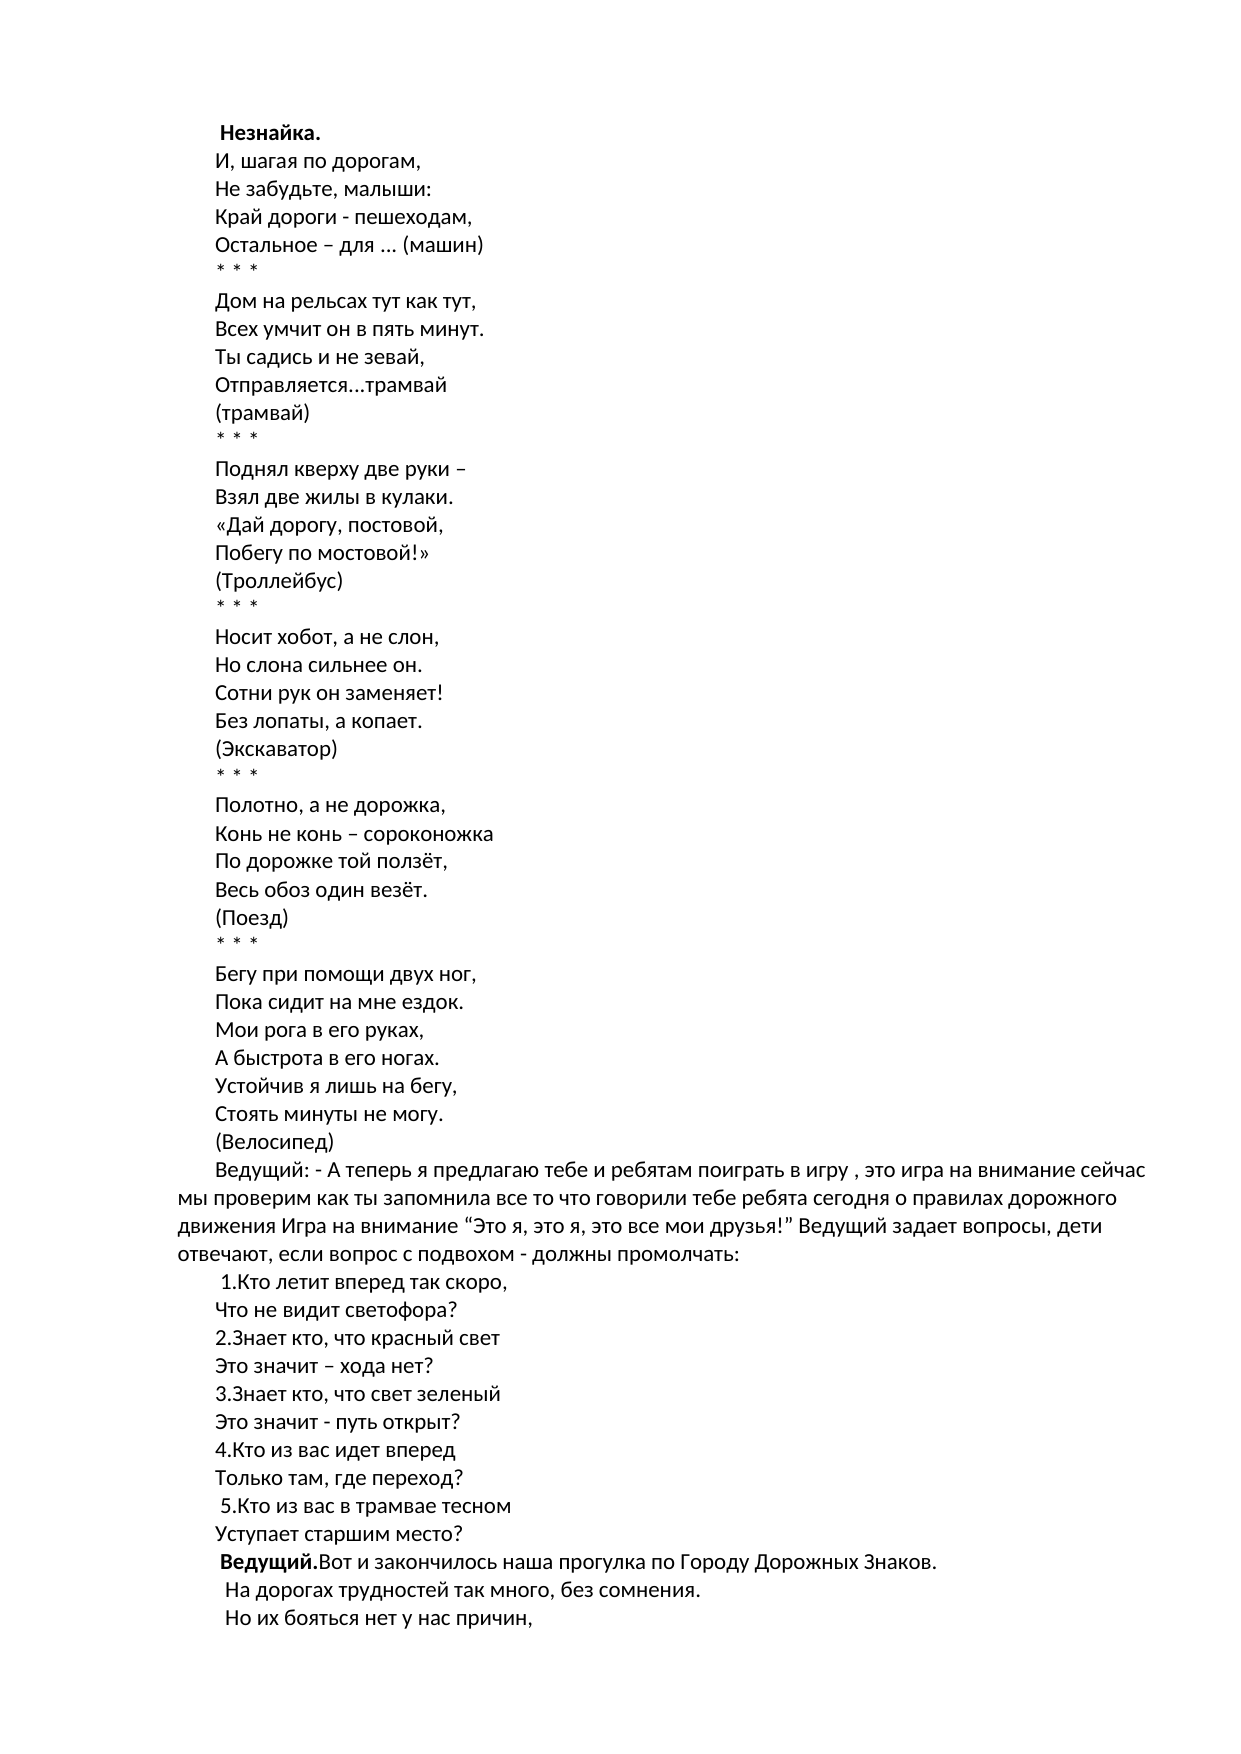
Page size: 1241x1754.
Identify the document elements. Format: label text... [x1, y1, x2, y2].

text (Поезд) [177, 903, 1152, 931]
text Сотни рук он заменяет! [177, 678, 1152, 707]
text Всех умчит он в пять минут. [177, 314, 1152, 342]
text Край дороги - пешеходам, [177, 202, 1152, 230]
text Мои рога в его руках, [177, 1015, 1152, 1043]
text (Троллейбус) [177, 566, 1152, 594]
text Незнайка. [177, 118, 1152, 146]
text 2.Знает кто, что красный свет [177, 1323, 1152, 1351]
text 4.Кто из вас идет вперед [177, 1435, 1152, 1463]
text 5.Кто из вас в трамвае тесном [177, 1491, 1152, 1519]
text Но слона сильнее он. [177, 651, 1152, 678]
text Конь не конь – сороконожка [177, 819, 1152, 847]
text Полотно, а не дорожка, [177, 791, 1152, 819]
text 3.Знает кто, что свет зеленый [177, 1379, 1152, 1407]
text Остальное – для ... (машин) [177, 230, 1152, 258]
text Без лопаты, а копает. [177, 707, 1152, 734]
text Что не видит светофора? [177, 1295, 1152, 1323]
text 1.Кто летит вперед так скоро, [177, 1267, 1152, 1295]
text Но их бояться нет у нас причин, [177, 1603, 1152, 1631]
text И, шагая по дорогам, [177, 146, 1152, 174]
text Носит хобот, а не слон, [177, 622, 1152, 651]
text * * * [177, 931, 1152, 959]
text «Дай дорогу, постовой, [177, 510, 1152, 538]
text Поднял кверху две руки – [177, 454, 1152, 482]
text (Экскаватор) [177, 734, 1152, 763]
text Отправляется...трамвай [177, 370, 1152, 398]
text Не забудьте, малыши: [177, 174, 1152, 202]
text На дорогах трудностей так много, без сомнения. [177, 1575, 1152, 1603]
text Весь обоз один везёт. [177, 875, 1152, 903]
text Побегу по мостовой!» [177, 538, 1152, 566]
text Ведущий: - А теперь я предлагаю тебе и ребятам поиграть в игру , это игра на внимание сейчас мы проверим как ты запомнила все то что говорили тебе ребята сегодня о правилах дорожного движения Игра на внимание “Это я, это я, это все мои друзья!” Ведущий задает вопросы, дети отвечают, если вопрос с подвохом - должны промолчать: [177, 1155, 1152, 1267]
text Ведущий.Вот и закончилось наша прогулка по Городу Дорожных Знаков. [177, 1547, 1152, 1575]
text (трамвай) [177, 398, 1152, 426]
text Устойчив я лишь на бегу, [177, 1071, 1152, 1099]
text Дом на рельсах тут как тут, [177, 286, 1152, 314]
text * * * [177, 426, 1152, 454]
text Ты садись и не зевай, [177, 342, 1152, 370]
text (Велосипед) [177, 1127, 1152, 1155]
text * * * [177, 258, 1152, 286]
text Пока сидит на мне ездок. [177, 987, 1152, 1015]
text По дорожке той ползёт, [177, 847, 1152, 875]
text Взял две жилы в кулаки. [177, 482, 1152, 510]
text Это значит - путь открыт? [177, 1407, 1152, 1435]
text Это значит – хода нет? [177, 1351, 1152, 1379]
text Уступает старшим место? [177, 1519, 1152, 1547]
text Только там, где переход? [177, 1463, 1152, 1491]
text Стоять минуты не могу. [177, 1099, 1152, 1127]
text А быстрота в его ногах. [177, 1043, 1152, 1071]
text Бегу при помощи двух ног, [177, 959, 1152, 987]
text * * * [177, 763, 1152, 791]
text * * * [177, 594, 1152, 622]
